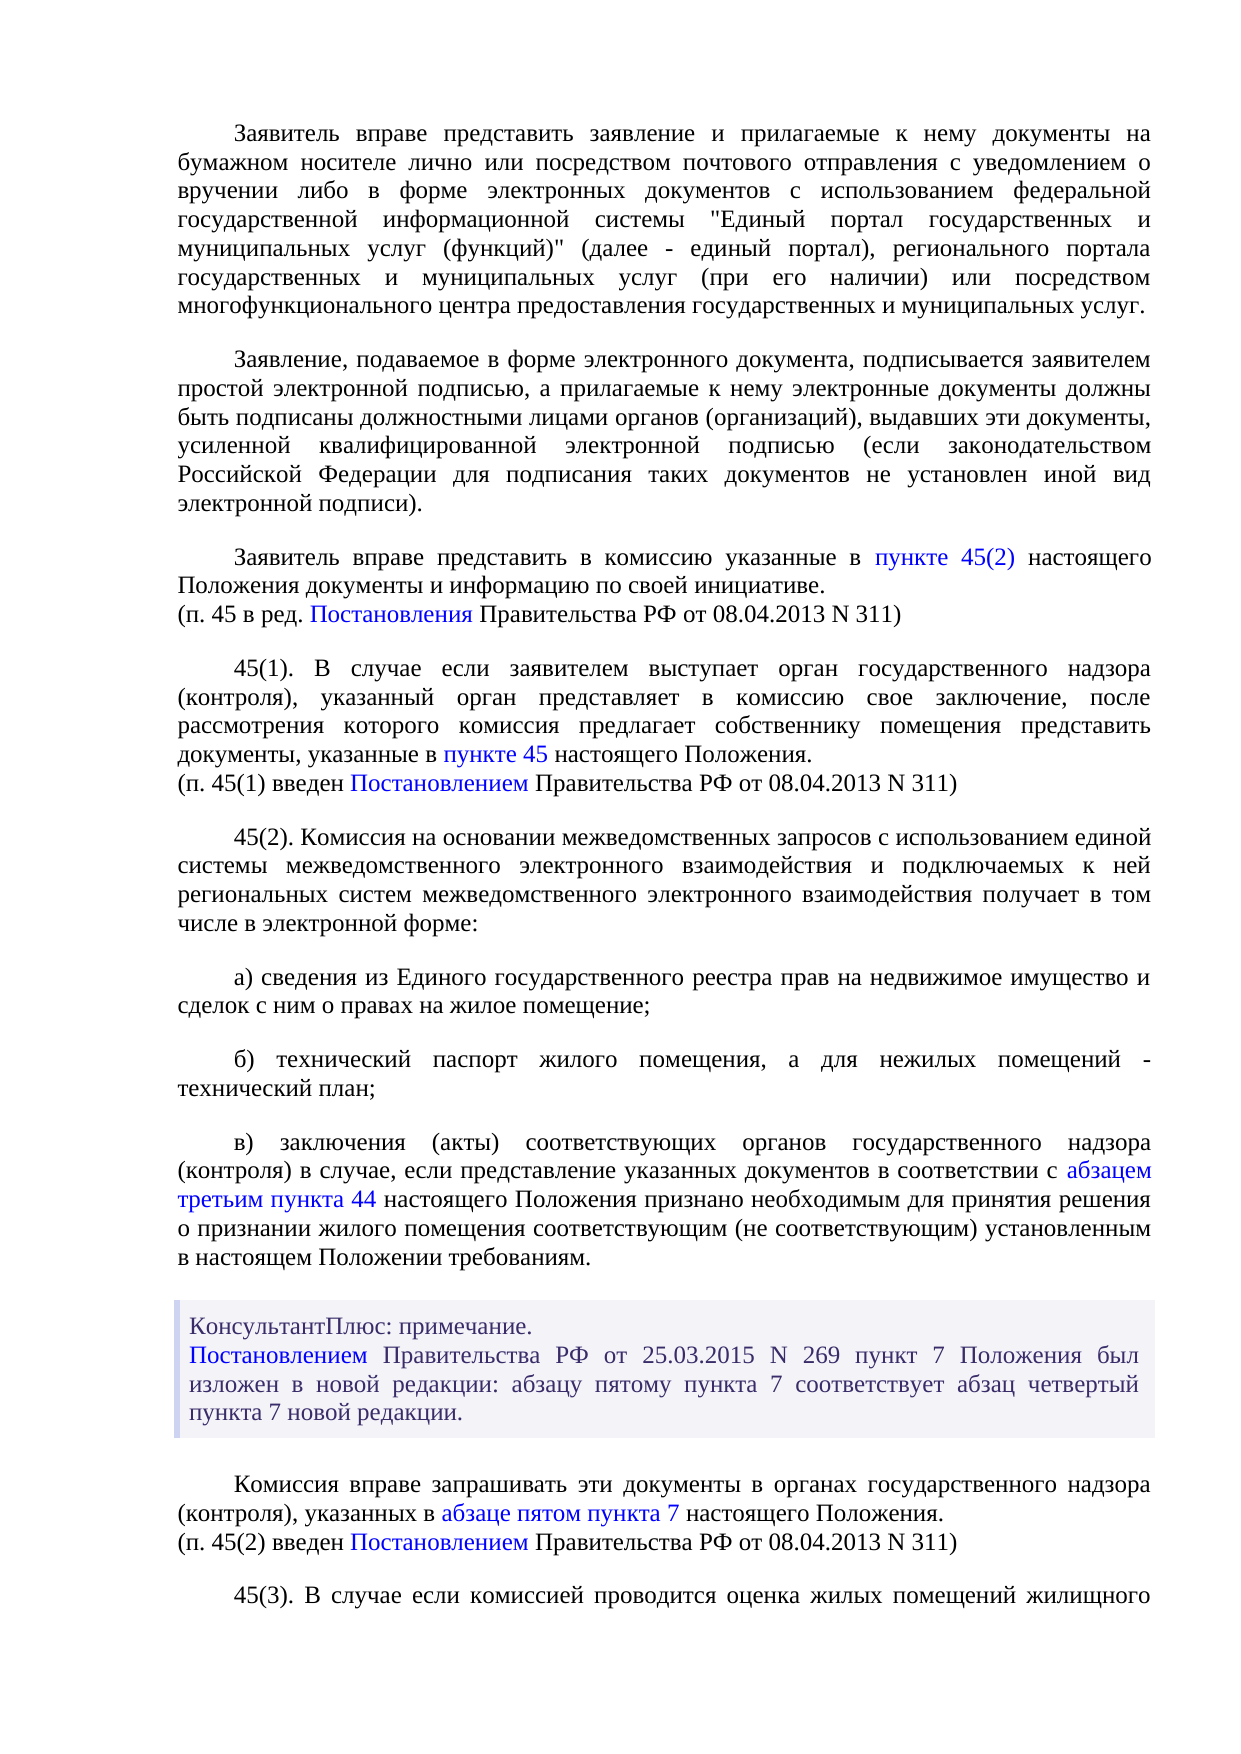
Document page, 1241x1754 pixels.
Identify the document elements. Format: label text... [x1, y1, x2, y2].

text Заявление, подаваемое в форме электронного документа, подписывается заявителем простой электронной подписью, а прилагаемые к нему электронные документы должны быть подписаны должностными лицами органов (организаций), выдавших эти документы, усиленной квалифицированной электронной подписью (если законодательством Российской Федерации для подписания таких документов не установлен иной вид электронной подписи). [177, 344, 1152, 517]
text б) технический паспорт жилого помещения, а для нежилых помещений - технический план; [177, 1044, 1152, 1102]
text 45(2). Комиссия на основании межведомственных запросов с использованием единой системы межведомственного электронного взаимодействия и подключаемых к ней региональных систем межведомственного электронного взаимодействия получает в том числе в электронной форме: [177, 822, 1152, 937]
text Комиссия вправе запрашивать эти документы в органах государственного надзора (контроля), указанных в абзаце пятом пункта 7 настоящего Положения. [177, 1469, 1152, 1527]
text (п. 45(2) введен Постановлением Правительства РФ от 08.04.2013 N 311) [177, 1527, 1152, 1556]
text 45(1). В случае если заявителем выступает орган государственного надзора (контроля), указанный орган представляет в комиссию свое заключение, после рассмотрения которого комиссия предлагает собственнику помещения представить документы, указанные в пункте 45 настоящего Положения. [177, 653, 1152, 768]
text Заявитель вправе представить в комиссию указанные в пункте 45(2) настоящего Положения документы и информацию по своей инициативе. [177, 542, 1152, 599]
text (п. 45 в ред. Постановления Правительства РФ от 08.04.2013 N 311) [177, 599, 1152, 628]
text Заявитель вправе представить заявление и прилагаемые к нему документы на бумажном носителе лично или посредством почтового отправления с уведомлением о вручении либо в форме электронных документов с использованием федеральной государственной информационной системы "Единый портал государственных и муниципальных услуг (функций)" (далее - единый портал), регионального портала государственных и муниципальных услуг (при его наличии) или посредством многофункционального центра предоставления государственных и муниципальных услуг. [177, 118, 1152, 319]
text а) сведения из Единого государственного реестра прав на недвижимое имущество и сделок с ним о правах на жилое помещение; [177, 962, 1152, 1019]
text в) заключения (акты) соответствующих органов государственного надзора (контроля) в случае, если представление указанных документов в соответствии с абзацем третьим пункта 44 настоящего Положения признано необходимым для принятия решения о признании жилого помещения соответствующим (не соответствующим) установленным в настоящем Положении требованиям. [177, 1127, 1152, 1271]
text (п. 45(1) введен Постановлением Правительства РФ от 08.04.2013 N 311) [177, 768, 1152, 797]
table_header КонсультантПлюс: примечание. Постановлением Правительства РФ от 25.03.2015 N 269 пункт 7 Положения был изложен в новой редакции: абзацу пятому пункта 7 соответствует абзац четвертый пункта 7 новой редакции. [180, 1300, 1149, 1438]
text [177, 1581, 1152, 1609]
